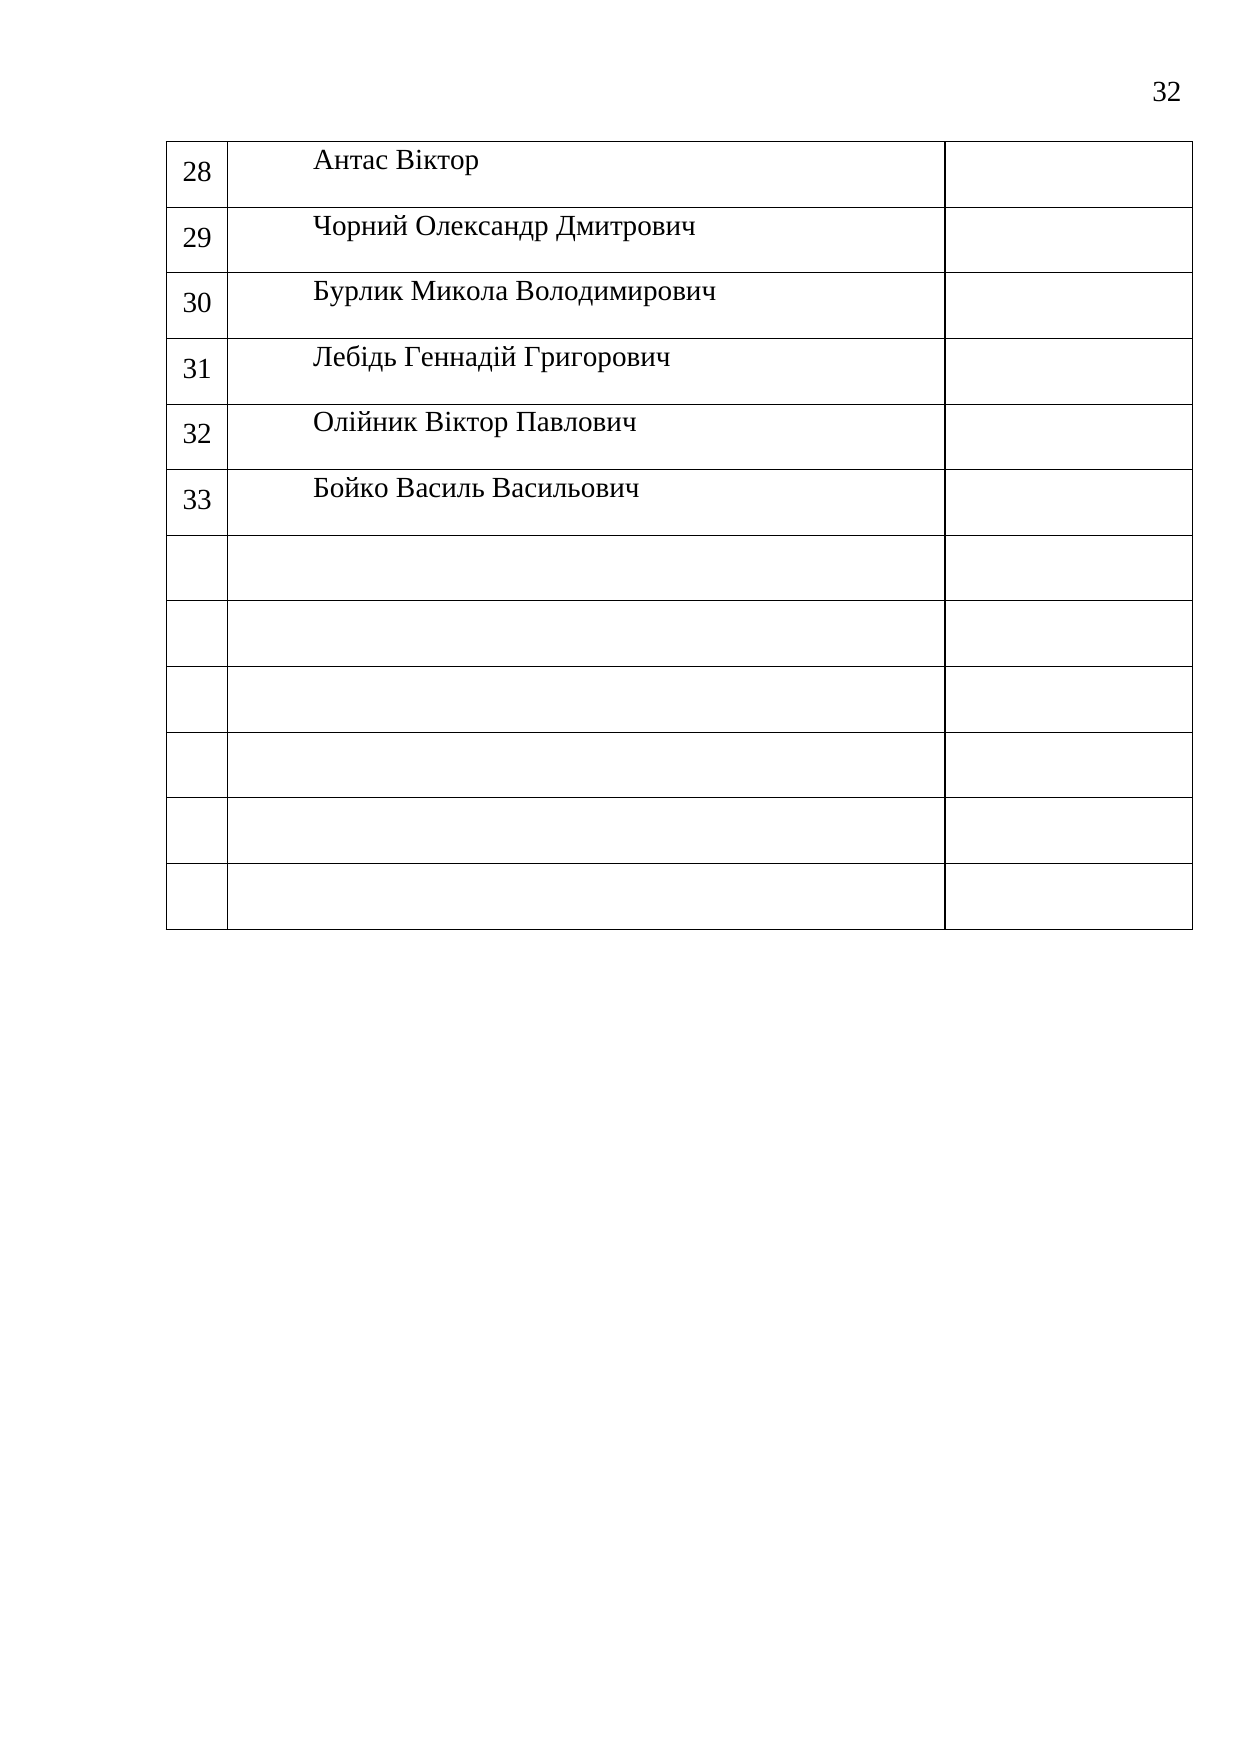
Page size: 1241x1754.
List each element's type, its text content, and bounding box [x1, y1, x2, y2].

table_cell 31 [167, 339, 227, 403]
table_cell 29 [167, 208, 227, 272]
table_cell 32 [167, 405, 227, 469]
table_cell [228, 798, 944, 863]
table_cell [946, 536, 1192, 600]
table_cell 28 [167, 142, 227, 207]
table_cell Антас Віктор [228, 142, 944, 207]
table_cell [946, 405, 1192, 469]
table_cell 33 [167, 470, 227, 535]
table_cell [946, 798, 1192, 863]
table_cell [167, 798, 227, 863]
table_cell [167, 733, 227, 797]
table_cell Чорний Олександр Дмитрович [228, 208, 944, 272]
table_cell [946, 733, 1192, 797]
table_cell [228, 601, 944, 666]
table_cell [946, 864, 1192, 928]
table_cell [228, 864, 944, 928]
table_cell [946, 601, 1192, 666]
table_cell [228, 536, 944, 600]
table_cell [167, 667, 227, 732]
table_cell [946, 339, 1192, 403]
table_cell [946, 667, 1192, 732]
table_cell 30 [167, 273, 227, 338]
table_cell Олійник Віктор Павлович [228, 405, 944, 469]
table_cell [228, 667, 944, 732]
table_cell Бойко Василь Васильович [228, 470, 944, 535]
table_cell [946, 208, 1192, 272]
table_cell Бурлик Микола Володимирович [228, 273, 944, 338]
table_cell [167, 864, 227, 928]
table_cell [167, 536, 227, 600]
table_cell [946, 470, 1192, 535]
table_cell [946, 142, 1192, 207]
table_cell Лебідь Геннадій Григорович [228, 339, 944, 403]
table_cell [228, 733, 944, 797]
table_cell [167, 601, 227, 666]
table_cell [946, 273, 1192, 338]
